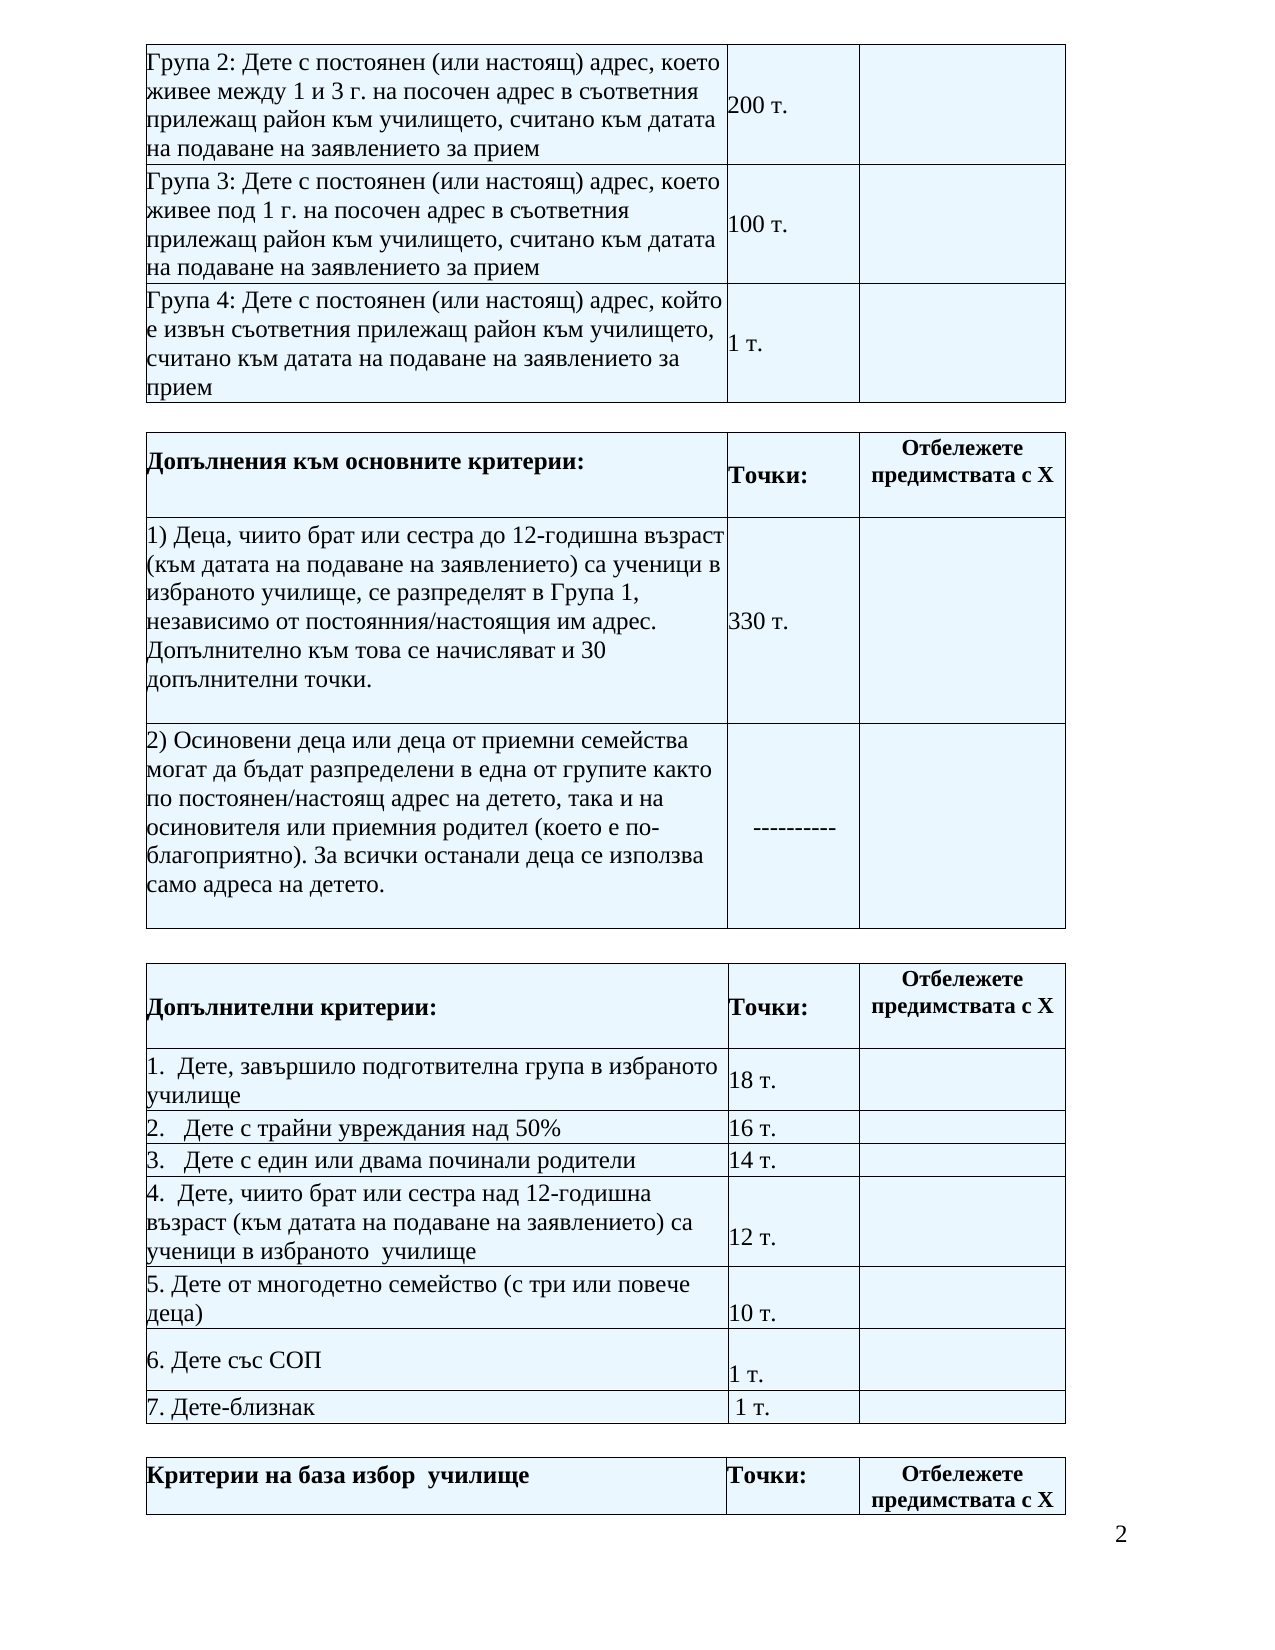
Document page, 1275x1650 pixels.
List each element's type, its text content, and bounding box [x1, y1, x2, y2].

table_cell 1) Деца, чиито брат или сестра до 12-годишна възраст (към датата на подаване на заявлението) са ученици в избраното училище, се разпределят в Група 1, независимо от постоянния/настоящия им адрес. Допълнително към това се начисляват и 30 допълнителни точки. [147, 518, 727, 723]
table_cell 3. Дете с един или двама починали родители [147, 1144, 728, 1176]
table_cell [860, 45, 1065, 163]
table_cell [860, 1267, 1065, 1328]
table_header Точки: [728, 433, 859, 517]
table_cell [860, 1049, 1065, 1110]
table_header Допълнителни критерии: [147, 964, 728, 1048]
table_cell 6. Дете със СОП [147, 1329, 728, 1389]
table_cell [860, 724, 1065, 928]
table_cell Група 3: Дете с постоянен (или настоящ) адрес, което живее под 1 г. на посочен адрес в съответния прилежащ район към училището, считано към датата на подаване на заявлението за прием [147, 165, 727, 283]
table_cell 16 т. [729, 1111, 859, 1143]
table_cell 1 т. [729, 1329, 859, 1389]
table_cell 200 т. [728, 45, 859, 163]
table_cell 5. Дете от многодетно семейство (с три или повече деца) [147, 1267, 728, 1328]
table_cell 2) Осиновени деца или деца от приемни семейства могат да бъдат разпределени в една от групите както по постоянен/настоящ адрес на детето, така и на осиновителя или приемния родител (което е по-благоприятно). За всички останали деца се използва само адреса на детето. [147, 724, 727, 928]
table_cell 330 т. [728, 518, 859, 723]
table_cell 12 т. [729, 1177, 859, 1266]
table_cell 1 т. [729, 1391, 859, 1422]
table_cell 4. Дете, чиито брат или сестра над 12-годишна възраст (към датата на подаване на заявлението) са ученици в избраното училище [147, 1177, 728, 1266]
table_cell 2. Дете с трайни увреждания над 50% [147, 1111, 728, 1143]
table_cell [860, 1111, 1065, 1143]
table_cell 1 т. [728, 284, 859, 402]
table_header Отбележете предимствата с Х [860, 964, 1065, 1048]
table_cell Група 4: Дете с постоянен (или настоящ) адрес, който е извън съответния прилежащ район към училището, считано към датата на подаване на заявлението за прием [147, 284, 727, 402]
table_cell 10 т. [729, 1267, 859, 1328]
table_header Точки: [729, 964, 859, 1048]
table_cell ---------- [728, 724, 859, 928]
table_cell 1. Дете, завършило подготвителна група в избраното училище [147, 1049, 728, 1110]
table_cell [860, 518, 1065, 723]
table_cell [860, 1391, 1065, 1422]
table_header Отбележете предимствата с Х [860, 433, 1065, 517]
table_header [860, 1458, 1065, 1514]
table_cell [860, 284, 1065, 402]
table_cell Група 2: Дете с постоянен (или настоящ) адрес, което живее между 1 и 3 г. на посочен адрес в съответния прилежащ район към училището, считано към датата на подаване на заявлението за прием [147, 45, 727, 163]
table_header Допълнения към основните критерии: [147, 433, 727, 517]
table_cell 100 т. [728, 165, 859, 283]
table_header Точки: [727, 1458, 859, 1514]
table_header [147, 1458, 726, 1514]
table_cell [860, 1144, 1065, 1176]
table_cell [860, 1177, 1065, 1266]
table_cell 7. Дете-близнак [147, 1391, 728, 1422]
table_cell [860, 1329, 1065, 1389]
table_cell 14 т. [729, 1144, 859, 1176]
table_cell 18 т. [729, 1049, 859, 1110]
table_cell [860, 165, 1065, 283]
